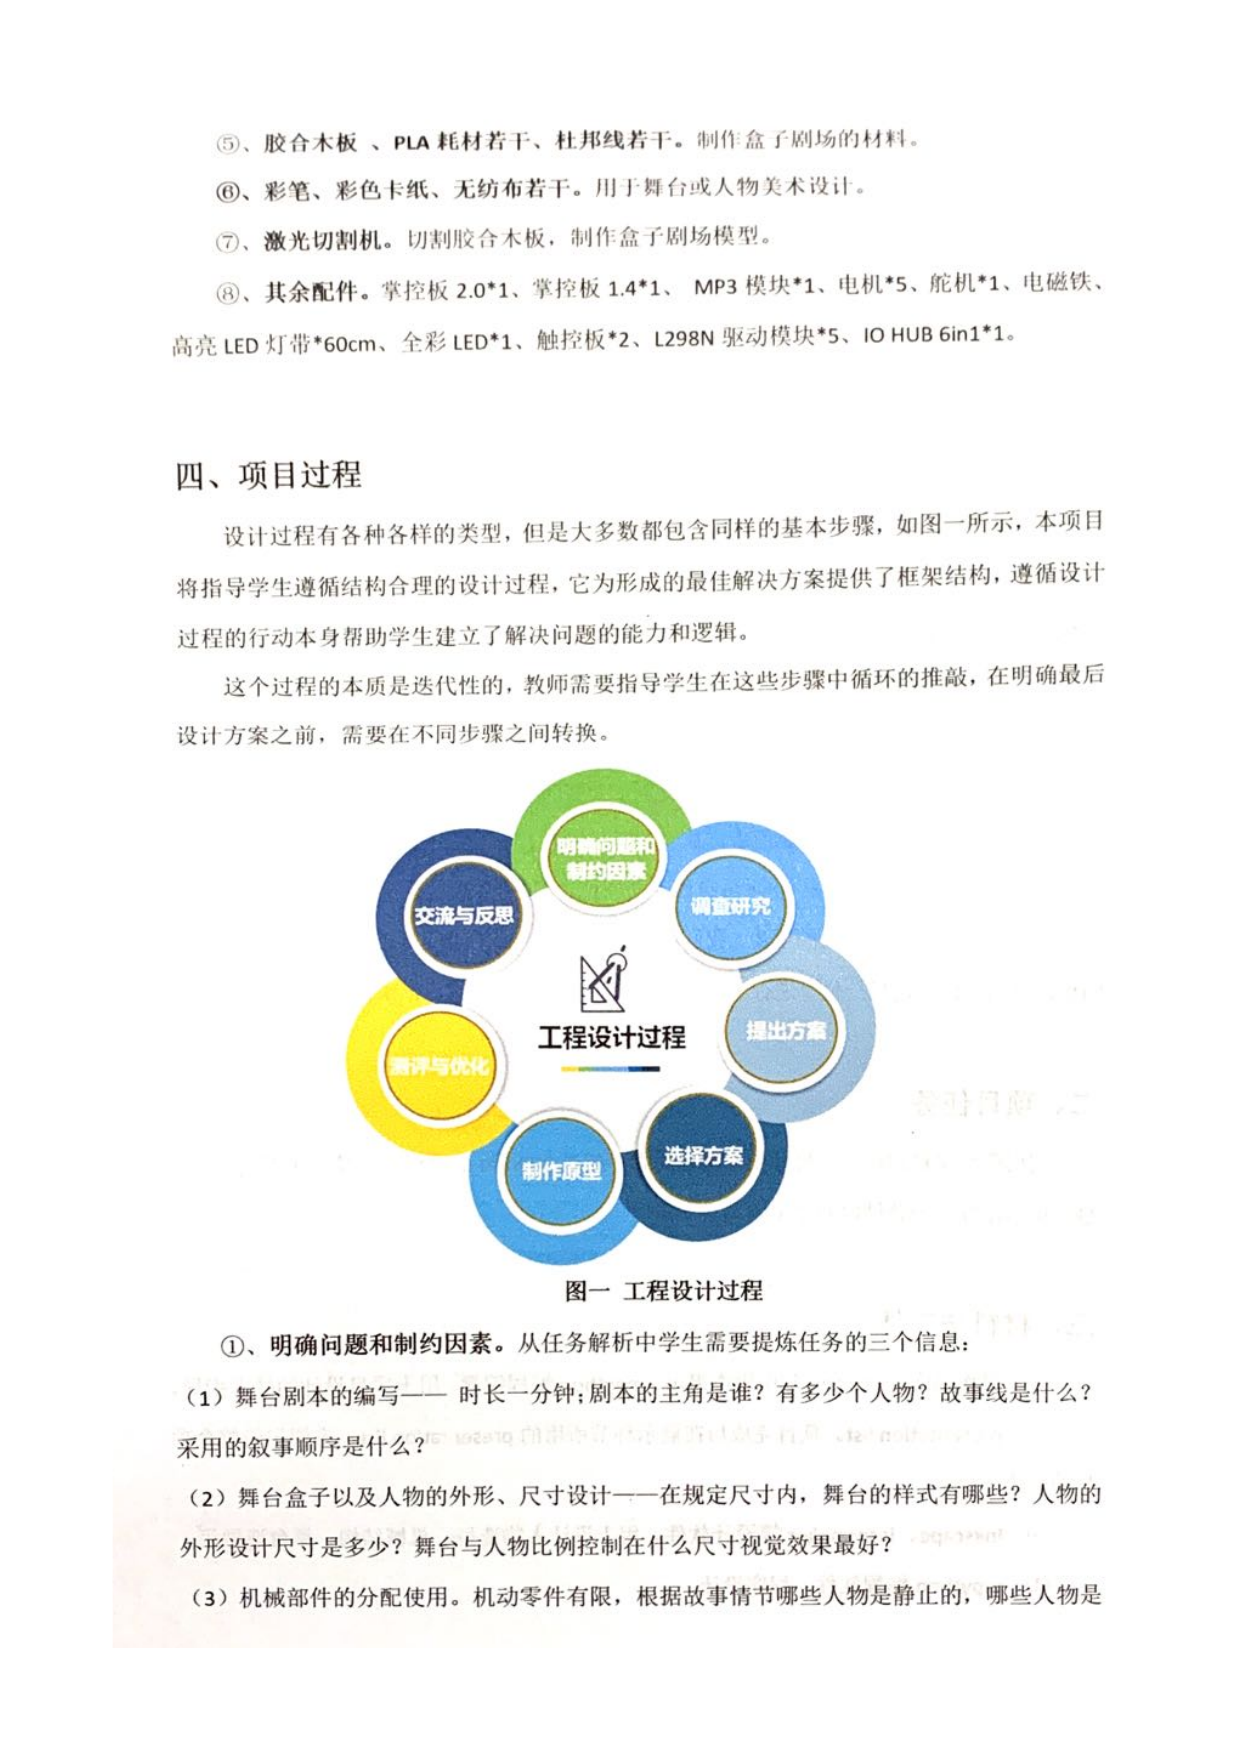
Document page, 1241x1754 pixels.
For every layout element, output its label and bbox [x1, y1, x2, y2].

picture [112, 113, 1128, 1648]
